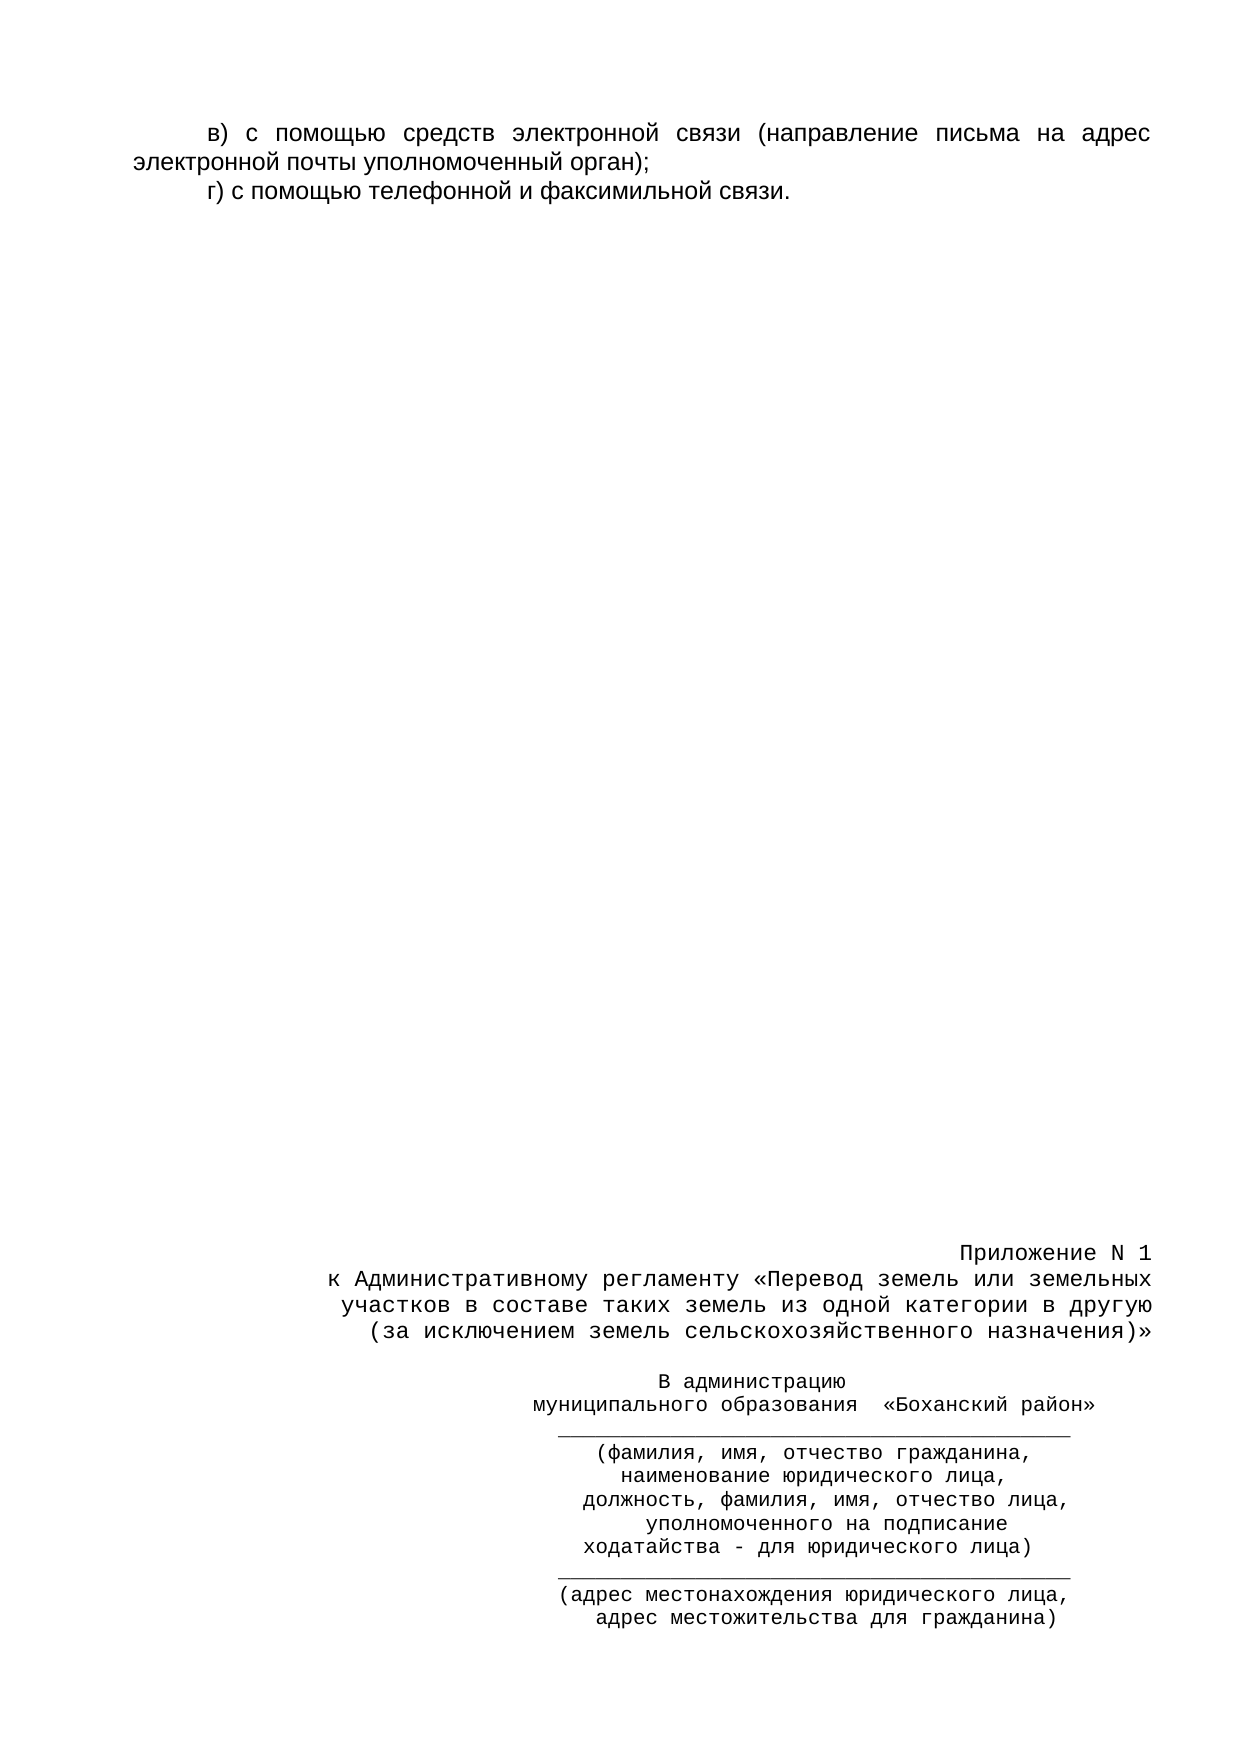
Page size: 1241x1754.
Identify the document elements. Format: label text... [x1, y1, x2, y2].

text ходатайства - для юридического лица) [133, 1536, 1152, 1560]
text в) с помощью средств электронной связи (направление письма на адрес электронной почты уполномоченный орган); [133, 118, 1152, 176]
text к Административному регламенту «Перевод земель или земельных [133, 1267, 1152, 1293]
text адрес местожительства для гражданина) [133, 1607, 1152, 1631]
text _________________________________________ [133, 1418, 1152, 1442]
text наименование юридического лица, [133, 1465, 1152, 1489]
text муниципального образования «Боханский район» [133, 1394, 1152, 1418]
text (за исключением земель сельскохозяйственного назначения)» [133, 1319, 1152, 1345]
text г) с помощью телефонной и факсимильной связи. [133, 176, 1152, 204]
text (фамилия, имя, отчество гражданина, [133, 1442, 1152, 1465]
text участков в составе таких земель из одной категории в другую [133, 1293, 1152, 1319]
text _________________________________________ [133, 1560, 1152, 1584]
text В администрацию [133, 1371, 1152, 1394]
text уполномоченного на подписание [133, 1513, 1152, 1536]
text Приложение N 1 [133, 1241, 1152, 1267]
text должность, фамилия, имя, отчество лица, [133, 1489, 1152, 1513]
text (адрес местонахождения юридического лица, [133, 1584, 1152, 1607]
